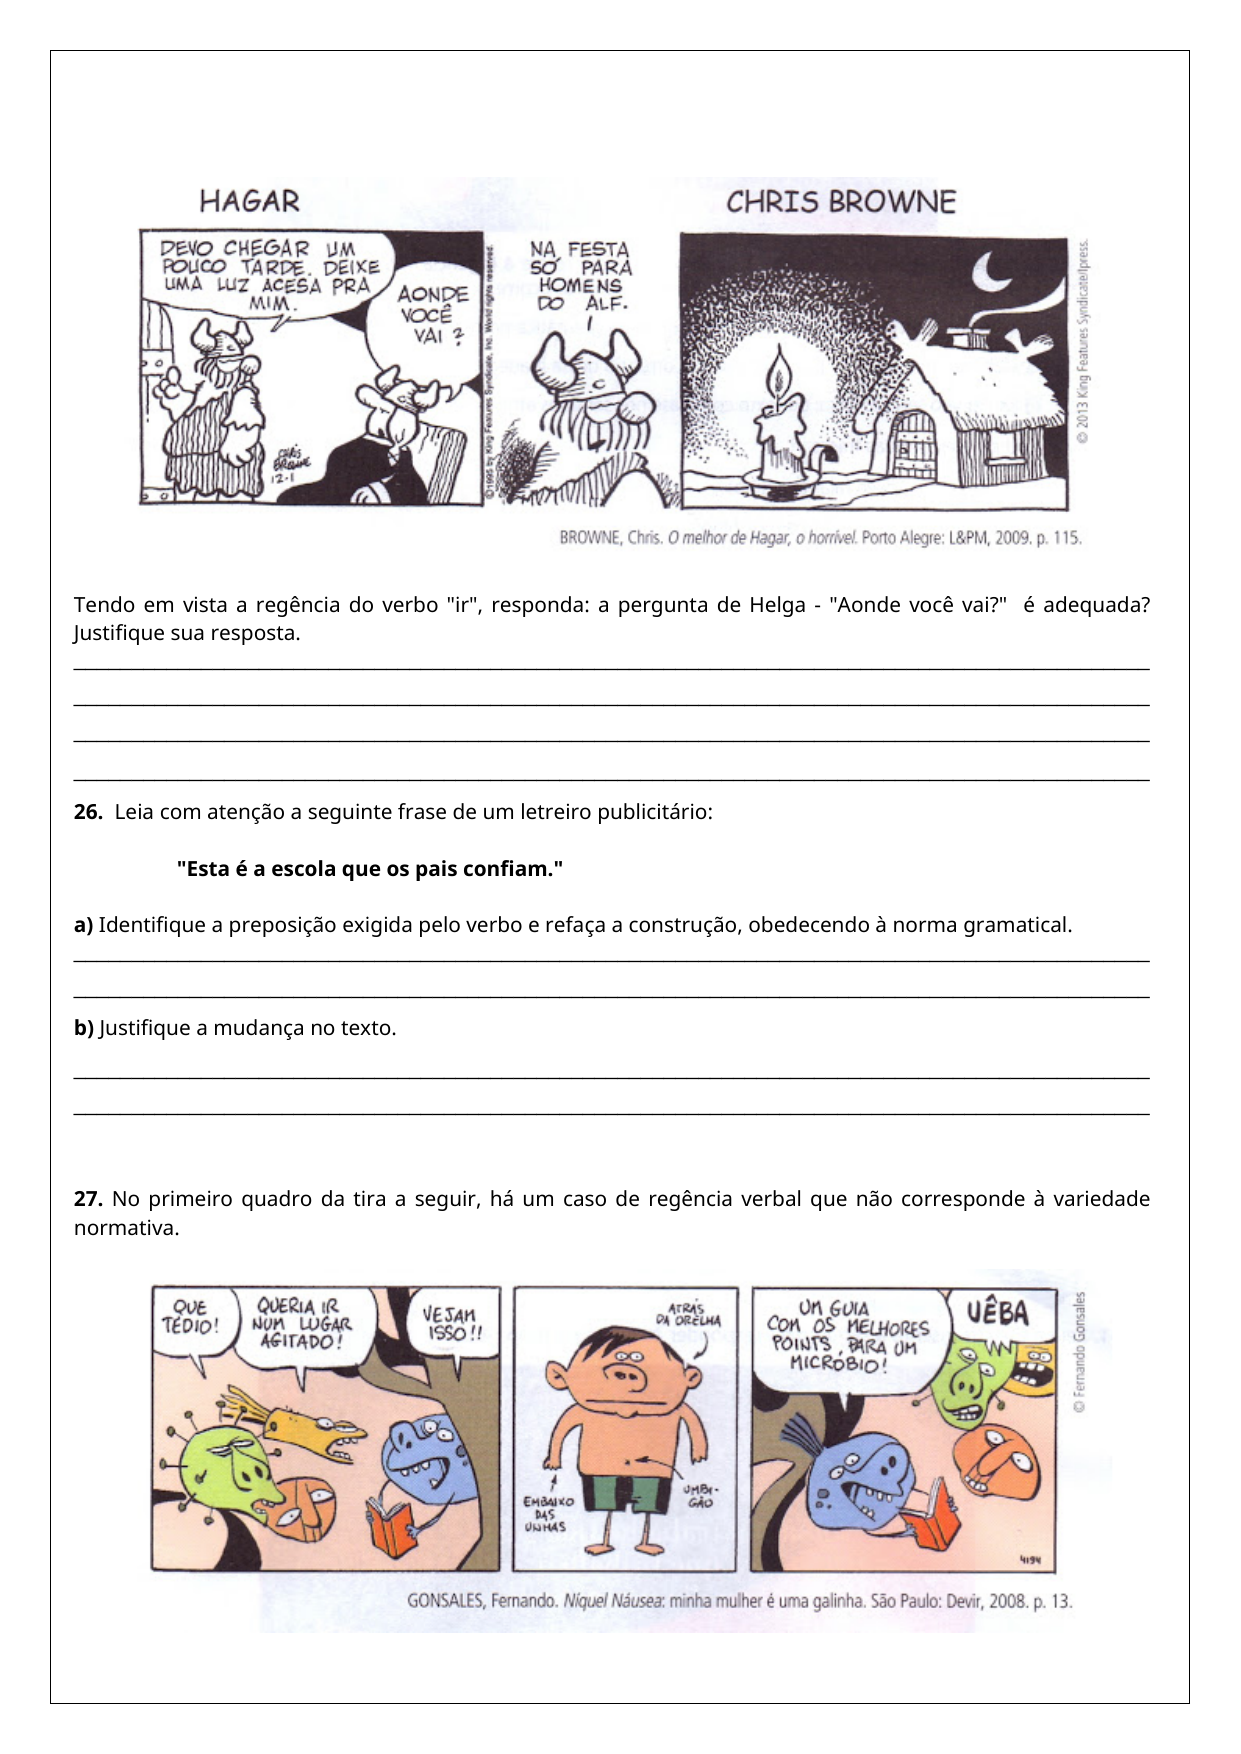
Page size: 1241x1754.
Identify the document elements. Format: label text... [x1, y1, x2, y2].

picture [113, 177, 1113, 562]
text 27. No primeiro quadro da tira a seguir, há um caso de regência verbal que não corresponde à variedade normativa. [74, 1184, 1152, 1241]
text Tendo em vista a regência do verbo "ir", responda: a pergunta de Helga - "Aonde você vai?" é adequada? Justifique sua resposta. [74, 562, 1152, 647]
text "Esta é a escola que os pais confiam." [74, 854, 1152, 882]
text __________________________________________________________________________________________________________________________________________________________________________________________ [74, 1056, 1152, 1116]
text ____________________________________________________________________________________________________________________________________________________________________________________________________________________________________________________________________________________________________________________________________________________________________________________ [74, 647, 1152, 783]
text __________________________________________________________________________________________________________________________________________________________________________________________b) Justifique a mudança no texto. [74, 939, 1152, 1042]
text 26. Leia com atenção a seguinte frase de um letreiro publicitário: [74, 797, 1152, 826]
picture [113, 1269, 1113, 1633]
text a) Identifique a preposição exigida pelo verbo e refaça a construção, obedecendo à norma gramatical. [74, 911, 1152, 939]
